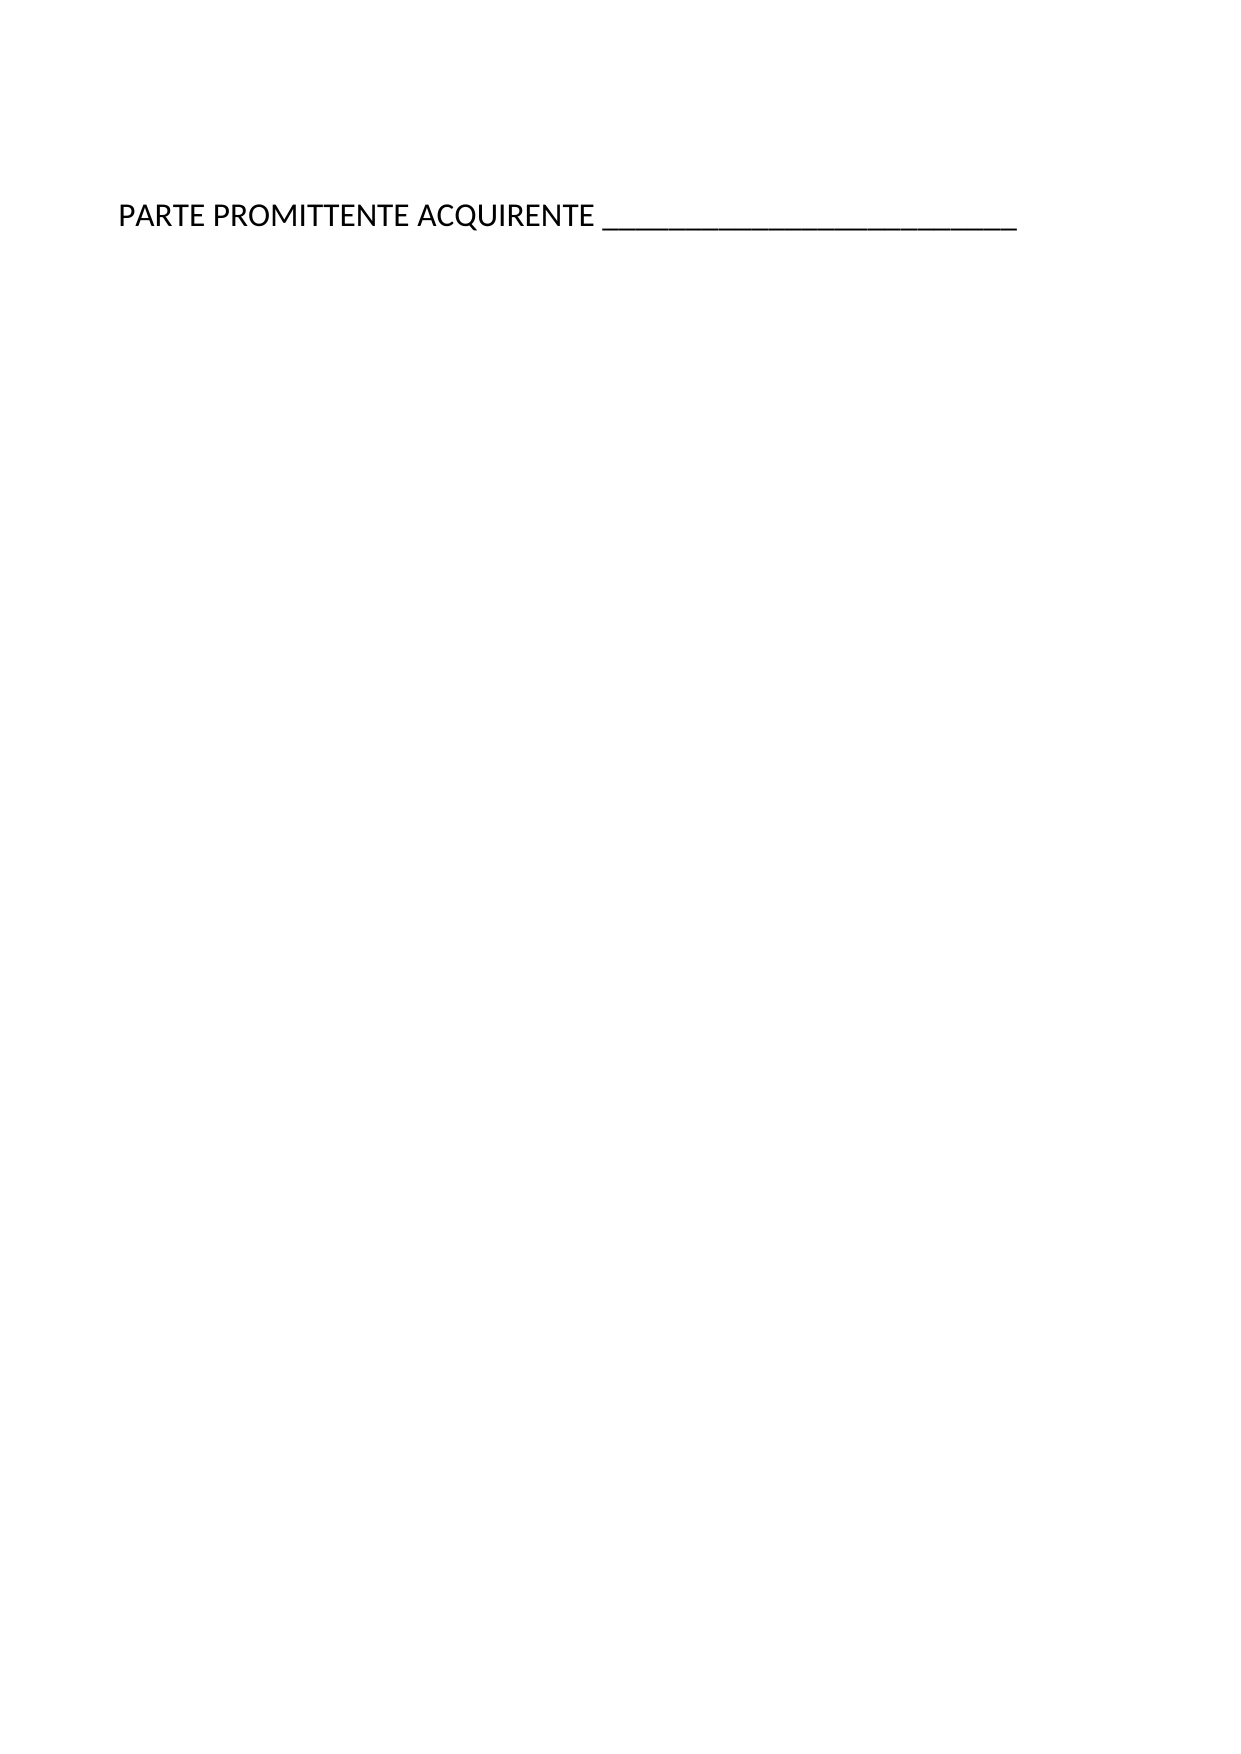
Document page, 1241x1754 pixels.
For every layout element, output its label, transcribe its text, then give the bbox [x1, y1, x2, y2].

text PARTE PROMITTENTE ACQUIRENTE _________________________ [118, 194, 1122, 235]
